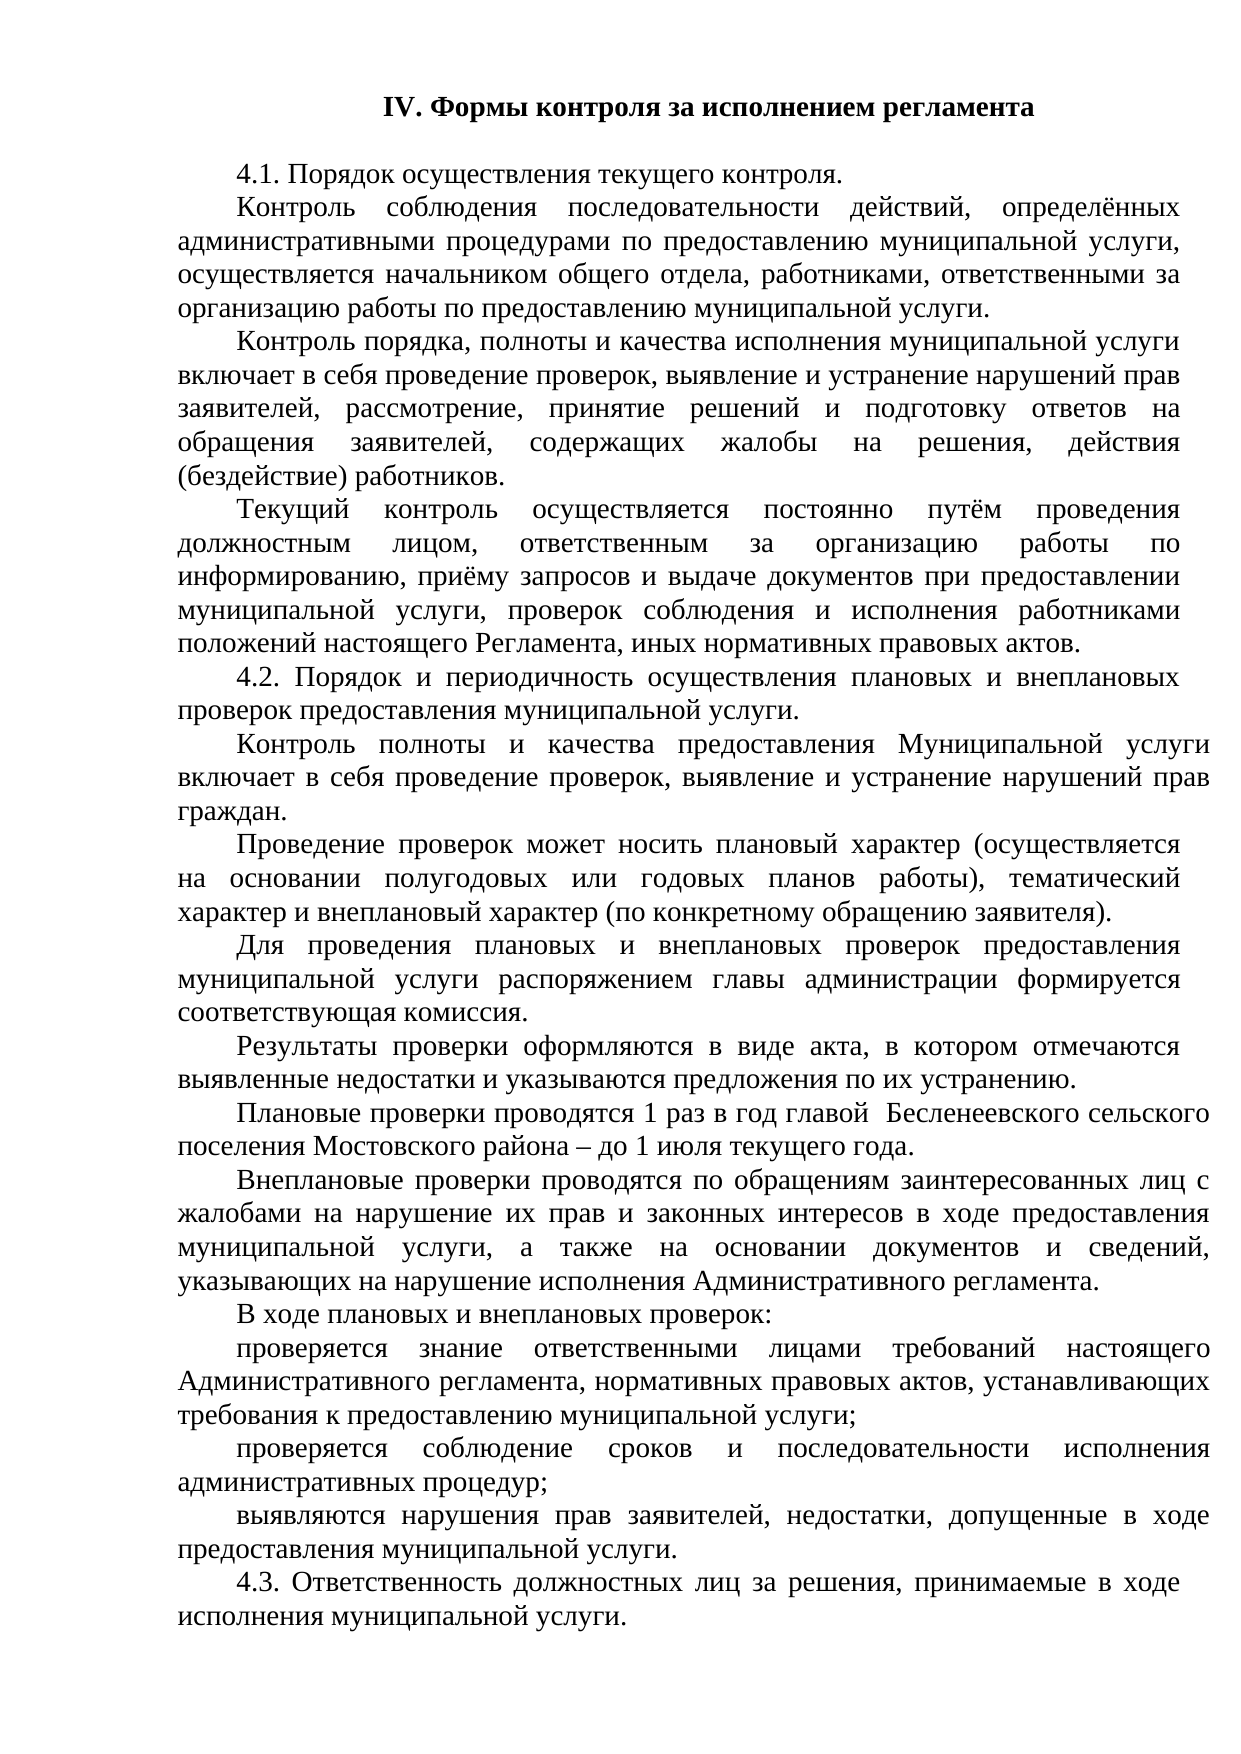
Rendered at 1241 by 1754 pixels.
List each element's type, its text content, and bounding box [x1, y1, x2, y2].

text Внеплановые проверки проводятся по обращениям заинтересованных лиц с жалобами на нарушение их прав и законных интересов в ходе предоставления муниципальной услуги, а также на основании документов и сведений, указывающих на нарушение исполнения Административного регламента. [177, 1162, 1211, 1296]
text Контроль соблюдения последовательности действий, определённых административными процедурами по предоставлению муниципальной услуги, осуществляется начальником общего отдела, работниками, ответственными за организацию работы по предоставлению муниципальной услуги. [177, 189, 1181, 323]
text Плановые проверки проводятся 1 раз в год главой Бесленеевского сельского поселения Мостовского района – до 1 июля текущего года. [177, 1095, 1211, 1162]
text проверяется соблюдение сроков и последовательности исполнения административных процедур; [177, 1430, 1211, 1497]
text проверяется знание ответственными лицами требований настоящего Административного регламента, нормативных правовых актов, устанавливающих требования к предоставлению муниципальной услуги; [177, 1330, 1211, 1430]
text Контроль полноты и качества предоставления Муниципальной услуги включает в себя проведение проверок, выявление и устранение нарушений прав граждан. [177, 726, 1211, 827]
text Для проведения плановых и внеплановых проверок предоставления муниципальной услуги распоряжением главы администрации формируется соответствующая комиссия. [177, 927, 1181, 1028]
text 4.2. Порядок и периодичность осуществления плановых и внеплановых проверок предоставления муниципальной услуги. [177, 659, 1181, 726]
text выявляются нарушения прав заявителей, недостатки, допущенные в ходе предоставления муниципальной услуги. [177, 1497, 1211, 1564]
text Контроль порядка, полноты и качества исполнения муниципальной услуги включает в себя проведение проверок, выявление и устранение нарушений прав заявителей, рассмотрение, принятие решений и подготовку ответов на обращения заявителей, содержащих жалобы на решения, действия (бездействие) работников. [177, 323, 1181, 491]
text Текущий контроль осуществляется постоянно путём проведения должностным лицом, ответственным за организацию работы по информированию, приёму запросов и выдаче документов при предоставлении муниципальной услуги, проверок соблюдения и исполнения работниками положений настоящего Регламента, иных нормативных правовых актов. [177, 491, 1181, 659]
text Проведение проверок может носить плановый характер (осуществляется на основании полугодовых или годовых планов работы), тематический характер и внеплановый характер (по конкретному обращению заявителя). [177, 827, 1181, 927]
text 4.3. Ответственность должностных лиц за решения, принимаемые в ходе исполнения муниципальной услуги. [177, 1564, 1181, 1632]
text IV. Формы контроля за исполнением регламента [177, 89, 1181, 122]
text Результаты проверки оформляются в виде акта, в котором отмечаются выявленные недостатки и указываются предложения по их устранению. [177, 1028, 1181, 1095]
text 4.1. Порядок осуществления текущего контроля. [177, 156, 1181, 189]
text В ходе плановых и внеплановых проверок: [177, 1296, 1211, 1330]
